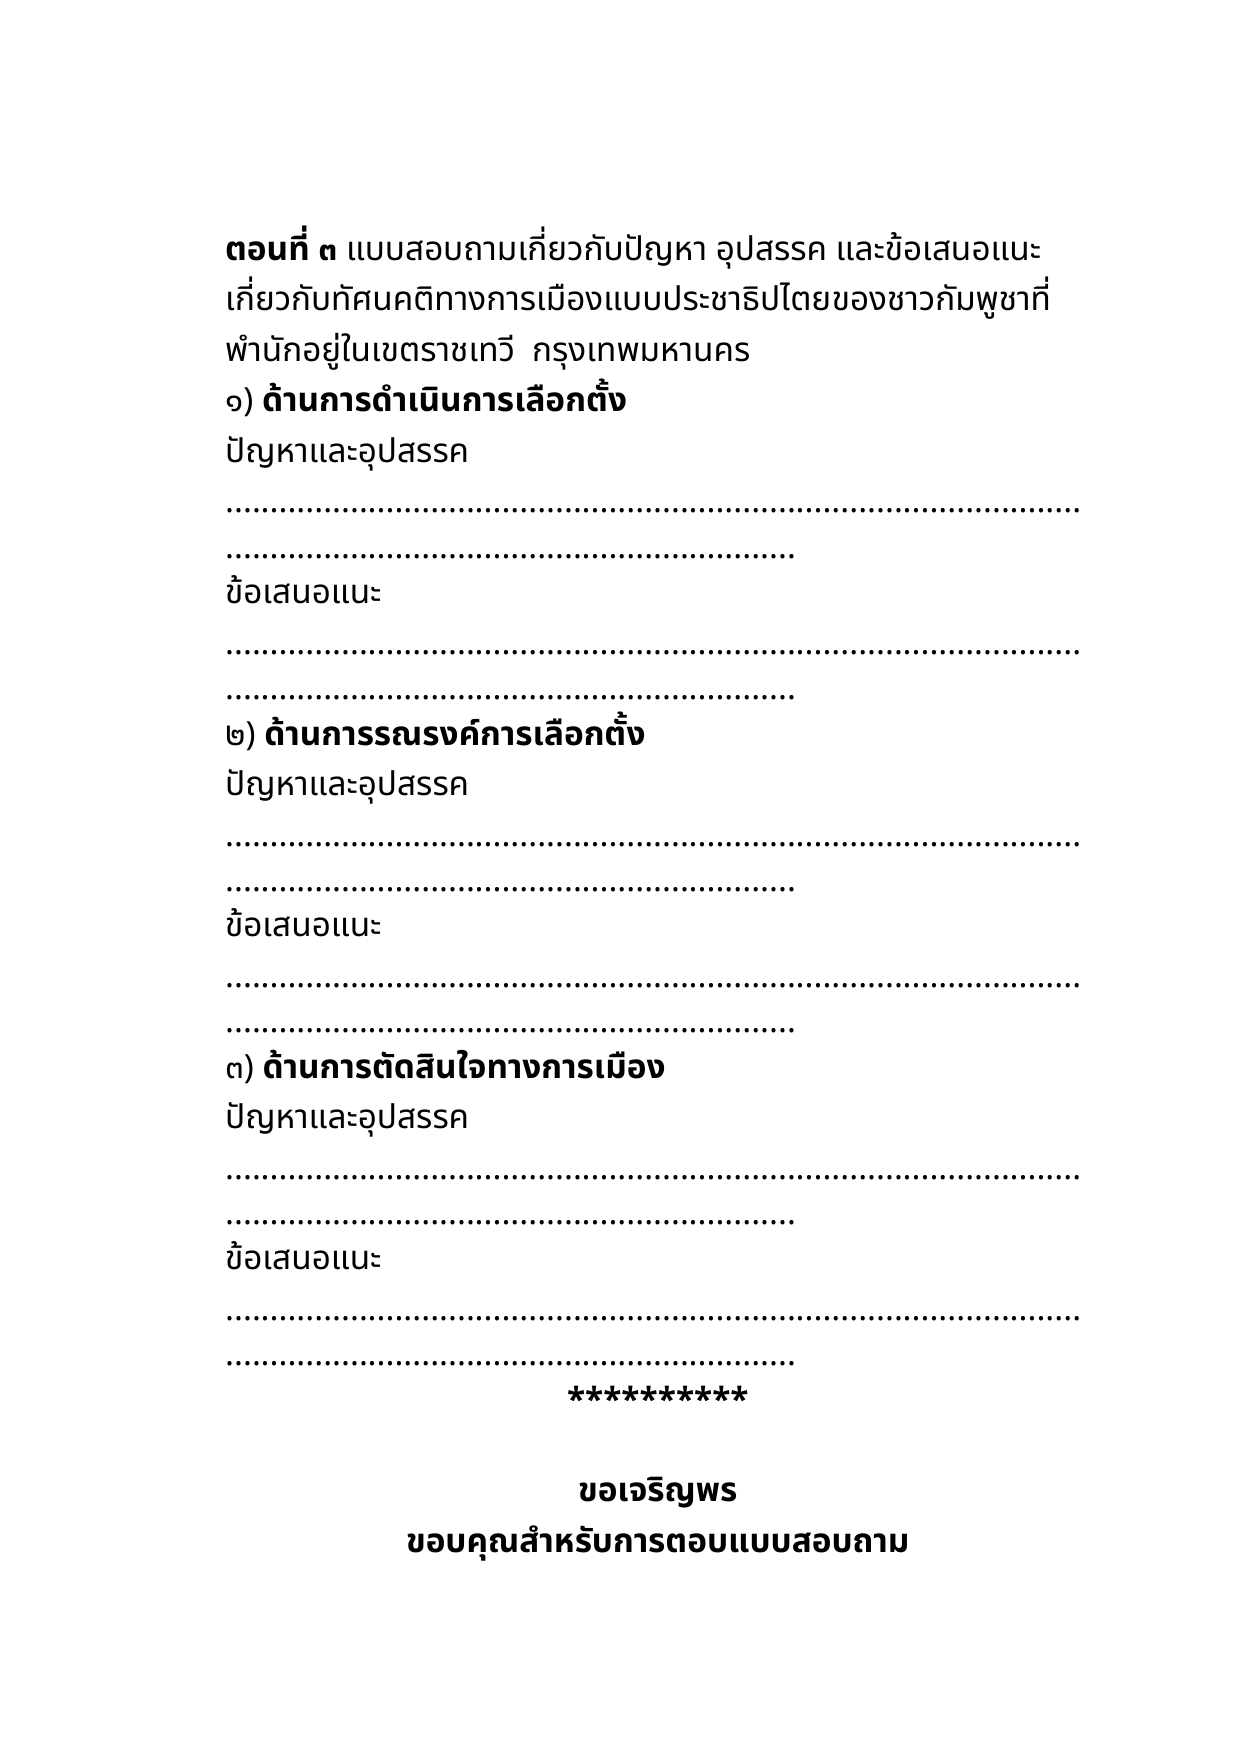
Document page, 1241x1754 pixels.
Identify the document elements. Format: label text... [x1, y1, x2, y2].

text ปัญหาและอุปสรรค [225, 427, 1090, 477]
text ................................................................................................................................................................ [225, 618, 1090, 709]
text ปัญหาและอุปสรรค [225, 760, 1090, 810]
text ๒) ด้านการรณรงค์การเลือกตั้ง [225, 709, 1090, 760]
text ********** [225, 1376, 1090, 1421]
text ๑) ด้านการดำเนินการเลือกตั้ง [225, 376, 1090, 427]
text ข้อเสนอแนะ [225, 901, 1090, 952]
text ข้อเสนอแนะ [225, 568, 1090, 618]
text ปัญหาและอุปสรรค [225, 1093, 1090, 1143]
text ................................................................................................................................................................ [225, 477, 1090, 568]
text ข้อเสนอแนะ [225, 1234, 1090, 1285]
text ขอบคุณสำหรับการตอบแบบสอบถาม [225, 1517, 1090, 1567]
text ................................................................................................................................................................ [225, 1285, 1090, 1376]
text ................................................................................................................................................................ [225, 810, 1090, 901]
text ๓) ด้านการตัดสินใจทางการเมือง [225, 1042, 1090, 1093]
text ................................................................................................................................................................ [225, 952, 1090, 1042]
text ................................................................................................................................................................ [225, 1143, 1090, 1234]
text ตอนที่ ๓ แบบสอบถามเกี่ยวกับปัญหา อุปสรรค และข้อเสนอแนะเกี่ยวกับทัศนคติทางการเมืองแบบประชาธิปไตยของชาวกัมพูชาที่พำนักอยู่ในเขตราชเทวี กรุงเทพมหานคร [225, 225, 1090, 376]
text ขอเจริญพร [225, 1466, 1090, 1517]
